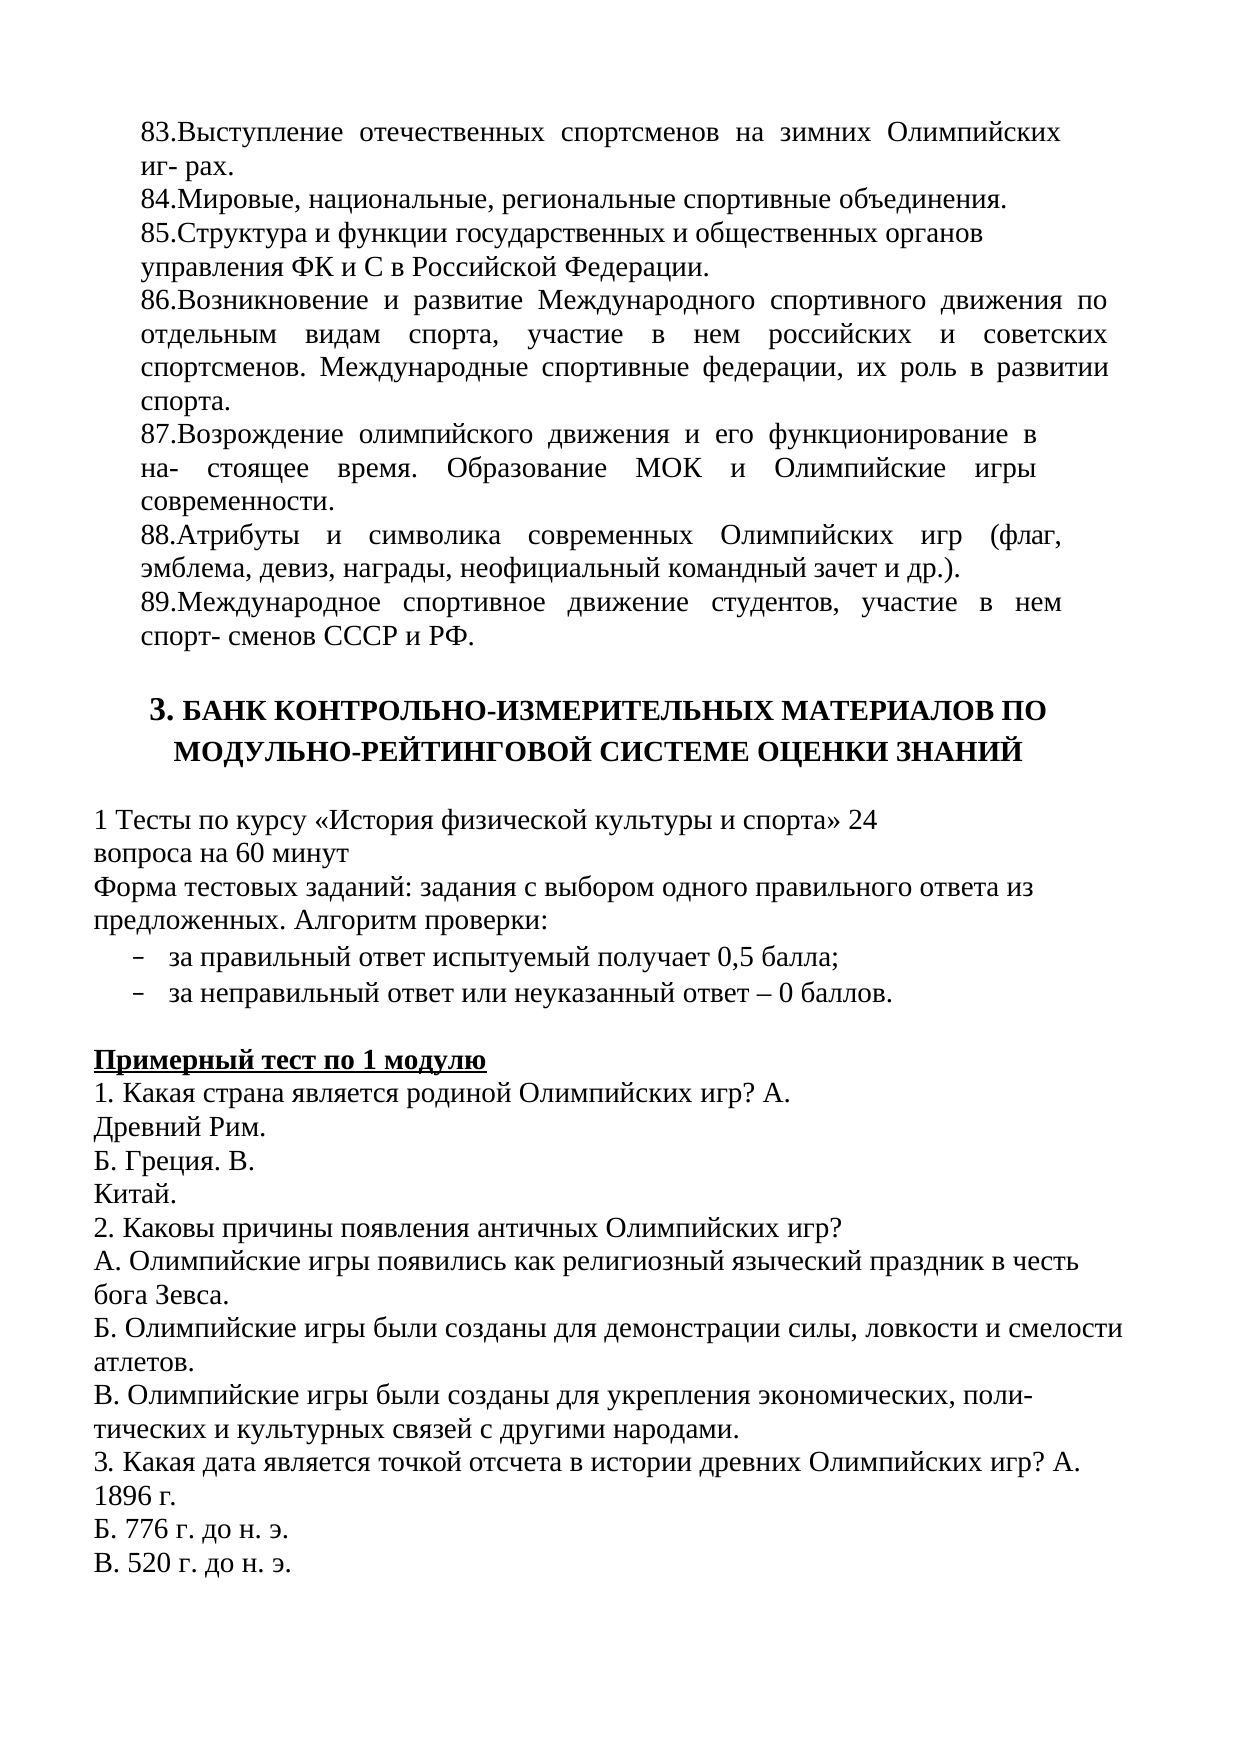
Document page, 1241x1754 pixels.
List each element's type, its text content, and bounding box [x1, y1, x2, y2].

list Возрождение олимпийского движения и его функционирование в на- стоящее время. Образование МОК и Олимпийские игры современности. [140, 416, 1037, 517]
list Структура и функции государственных и общественных органов управления ФК и С в Российской Федерации. [140, 215, 983, 282]
text В. 520 г. до н. э. [93, 1545, 1134, 1579]
list Международное спортивное движение студентов, участие в нем спорт- сменов СССР и РФ. [140, 584, 1062, 651]
text Б. Олимпийские игры были созданы для демонстрации силы, ловкости и смелости атлетов. [93, 1310, 1128, 1377]
text Б. Греция. В. Китай. [93, 1143, 325, 1210]
list Мировые, национальные, региональные спортивные объединения. [140, 182, 1134, 215]
text Б. 776 г. до н. э. [93, 1512, 1134, 1545]
list за неправильный ответ или неуказанный ответ – 0 баллов. [131, 974, 1134, 1010]
list Выступление отечественных спортсменов на зимних Олимпийских иг- рах. [140, 114, 1062, 182]
subtitle 3. БАНК КОНТРОЛЬНО-ИЗМЕРИТЕЛЬНЫХ МАТЕРИАЛОВ ПО МОДУЛЬНО-РЕЙТИНГОВОЙ СИСТЕМЕ ОЦЕНКИ ЗНАНИЙ [149, 689, 1128, 768]
list Какая дата является точкой отсчета в истории древних Олимпийских игр? А. 1896 г. [93, 1444, 1123, 1512]
subtitle Примерный тест по 1 модулю [93, 1042, 1134, 1076]
list Возникновение и развитие Международного спортивного движения по отдельным видам спорта, участие в нем российских и советских спортсменов. Международные спортивные федерации, их роль в развитии спорта. [140, 282, 1109, 416]
text В. Олимпийские игры были созданы для укрепления экономических, поли- тических и культурных связей с другими народами. [93, 1377, 1128, 1444]
text А. Олимпийские игры появились как религиозный языческий праздник в честь бога Зевса. [93, 1243, 1128, 1310]
list Каковы причины появления античных Олимпийских игр? [93, 1210, 1134, 1243]
list Атрибуты и символика современных Олимпийских игр (флаг, эмблема, девиз, награды, неофициальный командный зачет и др.). [140, 517, 1062, 584]
text Форма тестовых заданий: задания с выбором одного правильного ответа из предложенных. Алгоритм проверки: [93, 869, 1104, 936]
list за правильный ответ испытуемый получает 0,5 балла; [131, 938, 1134, 974]
list Какая страна является родиной Олимпийских игр? А. Древний Рим. [93, 1076, 833, 1143]
text 1 Тесты по курсу «История физической культуры и спорта» 24 вопроса на 60 минут [93, 802, 923, 869]
